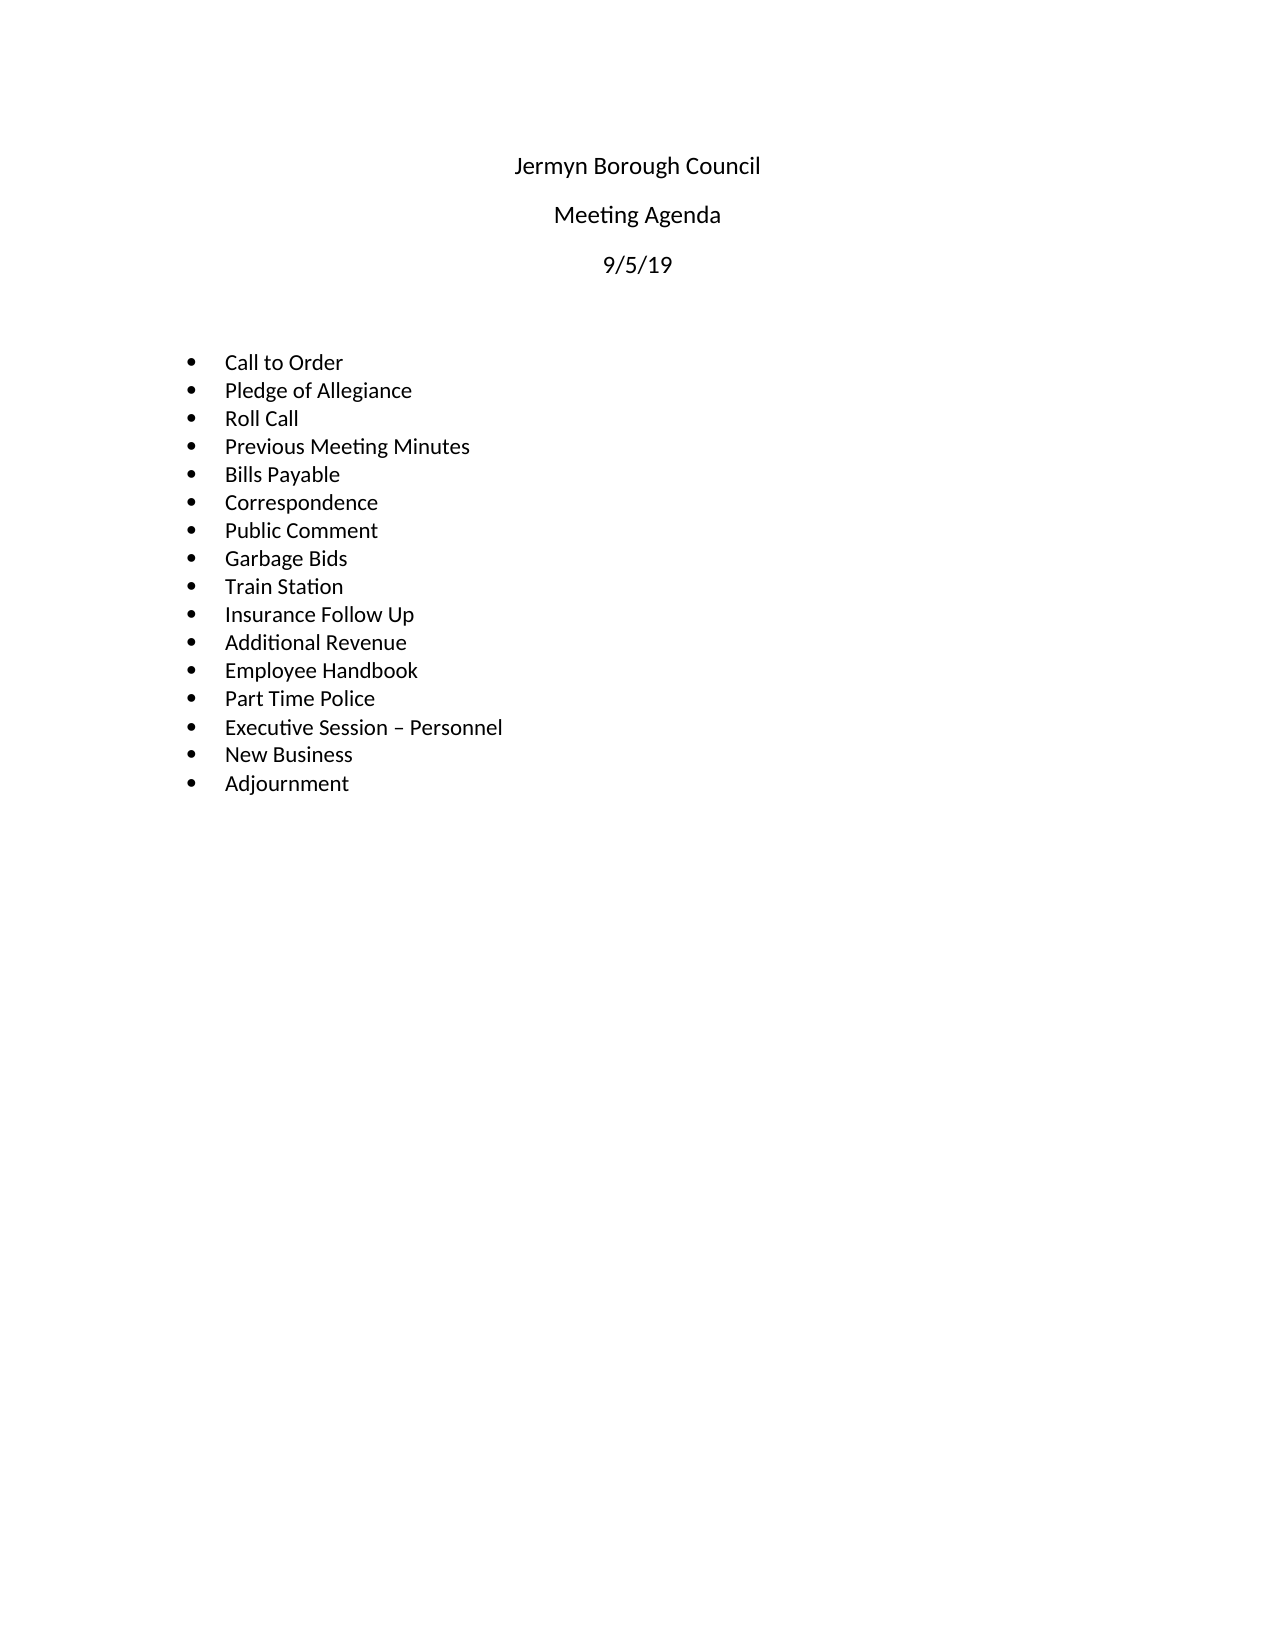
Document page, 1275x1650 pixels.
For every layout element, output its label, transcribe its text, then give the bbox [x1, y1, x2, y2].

list New Business [187, 741, 1125, 769]
list Roll Call [187, 404, 1125, 432]
list Part Time Police [187, 684, 1125, 713]
list Previous Meeting Minutes [187, 432, 1125, 460]
list Employee Handbook [187, 657, 1125, 684]
text Jermyn Borough Council [150, 150, 1125, 181]
list Adjournment [187, 769, 1125, 797]
text 9/5/19 [150, 249, 1125, 280]
list Public Comment [187, 516, 1125, 544]
list Garbage Bids [187, 544, 1125, 572]
list Additional Revenue [187, 628, 1125, 657]
list Correspondence [187, 488, 1125, 516]
list Pledge of Allegiance [187, 376, 1125, 404]
text Meeting Agenda [150, 199, 1125, 230]
list Train Station [187, 572, 1125, 601]
list Insurance Follow Up [187, 601, 1125, 628]
list Call to Order [187, 348, 1125, 376]
list Executive Session – Personnel [187, 713, 1125, 741]
list Bills Payable [187, 460, 1125, 488]
